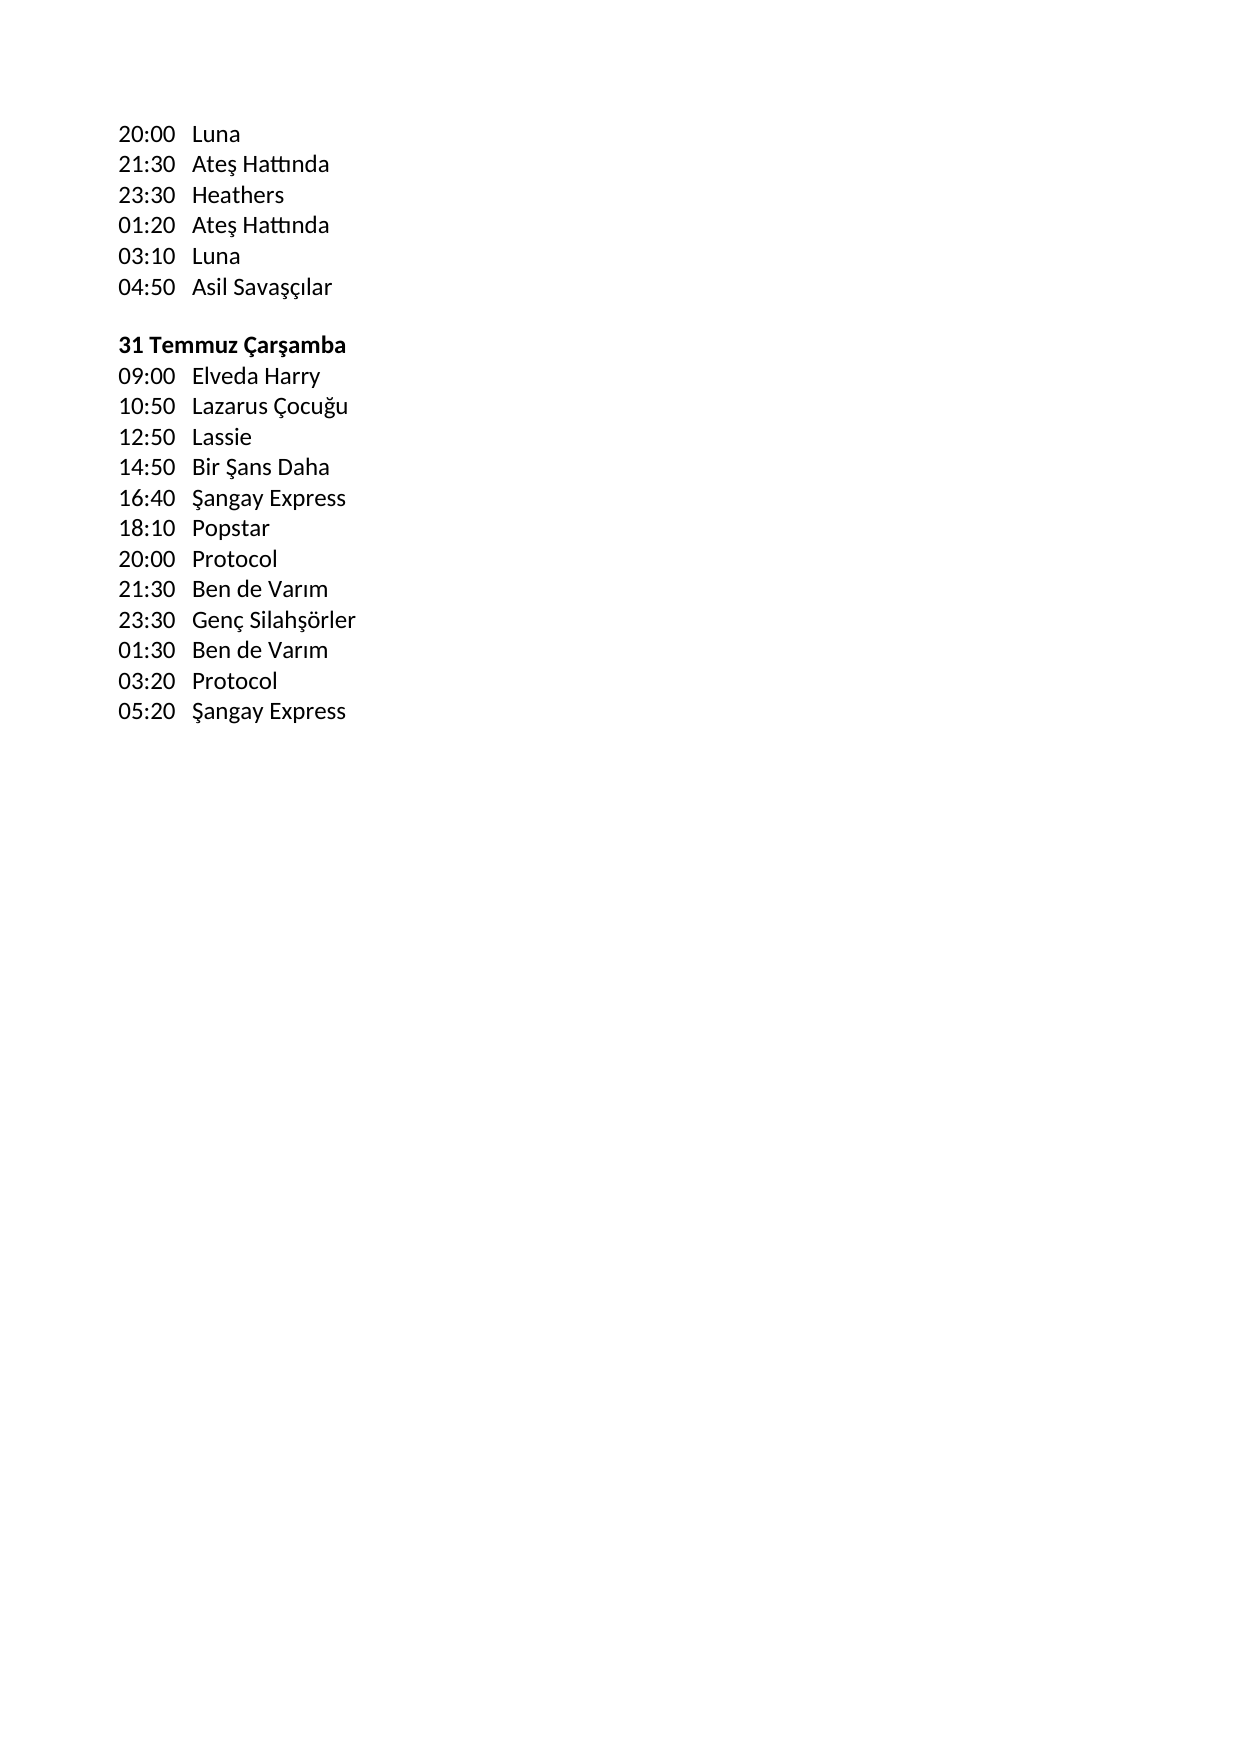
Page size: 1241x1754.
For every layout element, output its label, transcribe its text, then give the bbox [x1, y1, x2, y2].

text 05:20 Şangay Express [118, 696, 1122, 726]
text 12:50 Lassie [118, 421, 1122, 451]
text 21:30 Ateş Hattında [118, 149, 1122, 179]
text 09:00 Elveda Harry [118, 360, 1122, 390]
text 20:00 Luna [118, 118, 1122, 149]
text 23:30 Genç Silahşörler [118, 604, 1122, 634]
text 01:20 Ateş Hattında [118, 210, 1122, 240]
text 03:20 Protocol [118, 665, 1122, 696]
text 20:00 Protocol [118, 543, 1122, 573]
text 18:10 Popstar [118, 512, 1122, 543]
text 01:30 Ben de Varım [118, 634, 1122, 665]
text 04:50 Asil Savaşçılar [118, 271, 1122, 301]
text 16:40 Şangay Express [118, 482, 1122, 512]
text 14:50 Bir Şans Daha [118, 451, 1122, 482]
text 23:30 Heathers [118, 179, 1122, 210]
text 31 Temmuz Çarşamba [118, 329, 1122, 360]
text 03:10 Luna [118, 240, 1122, 271]
text 10:50 Lazarus Çocuğu [118, 390, 1122, 421]
text 21:30 Ben de Varım [118, 573, 1122, 604]
